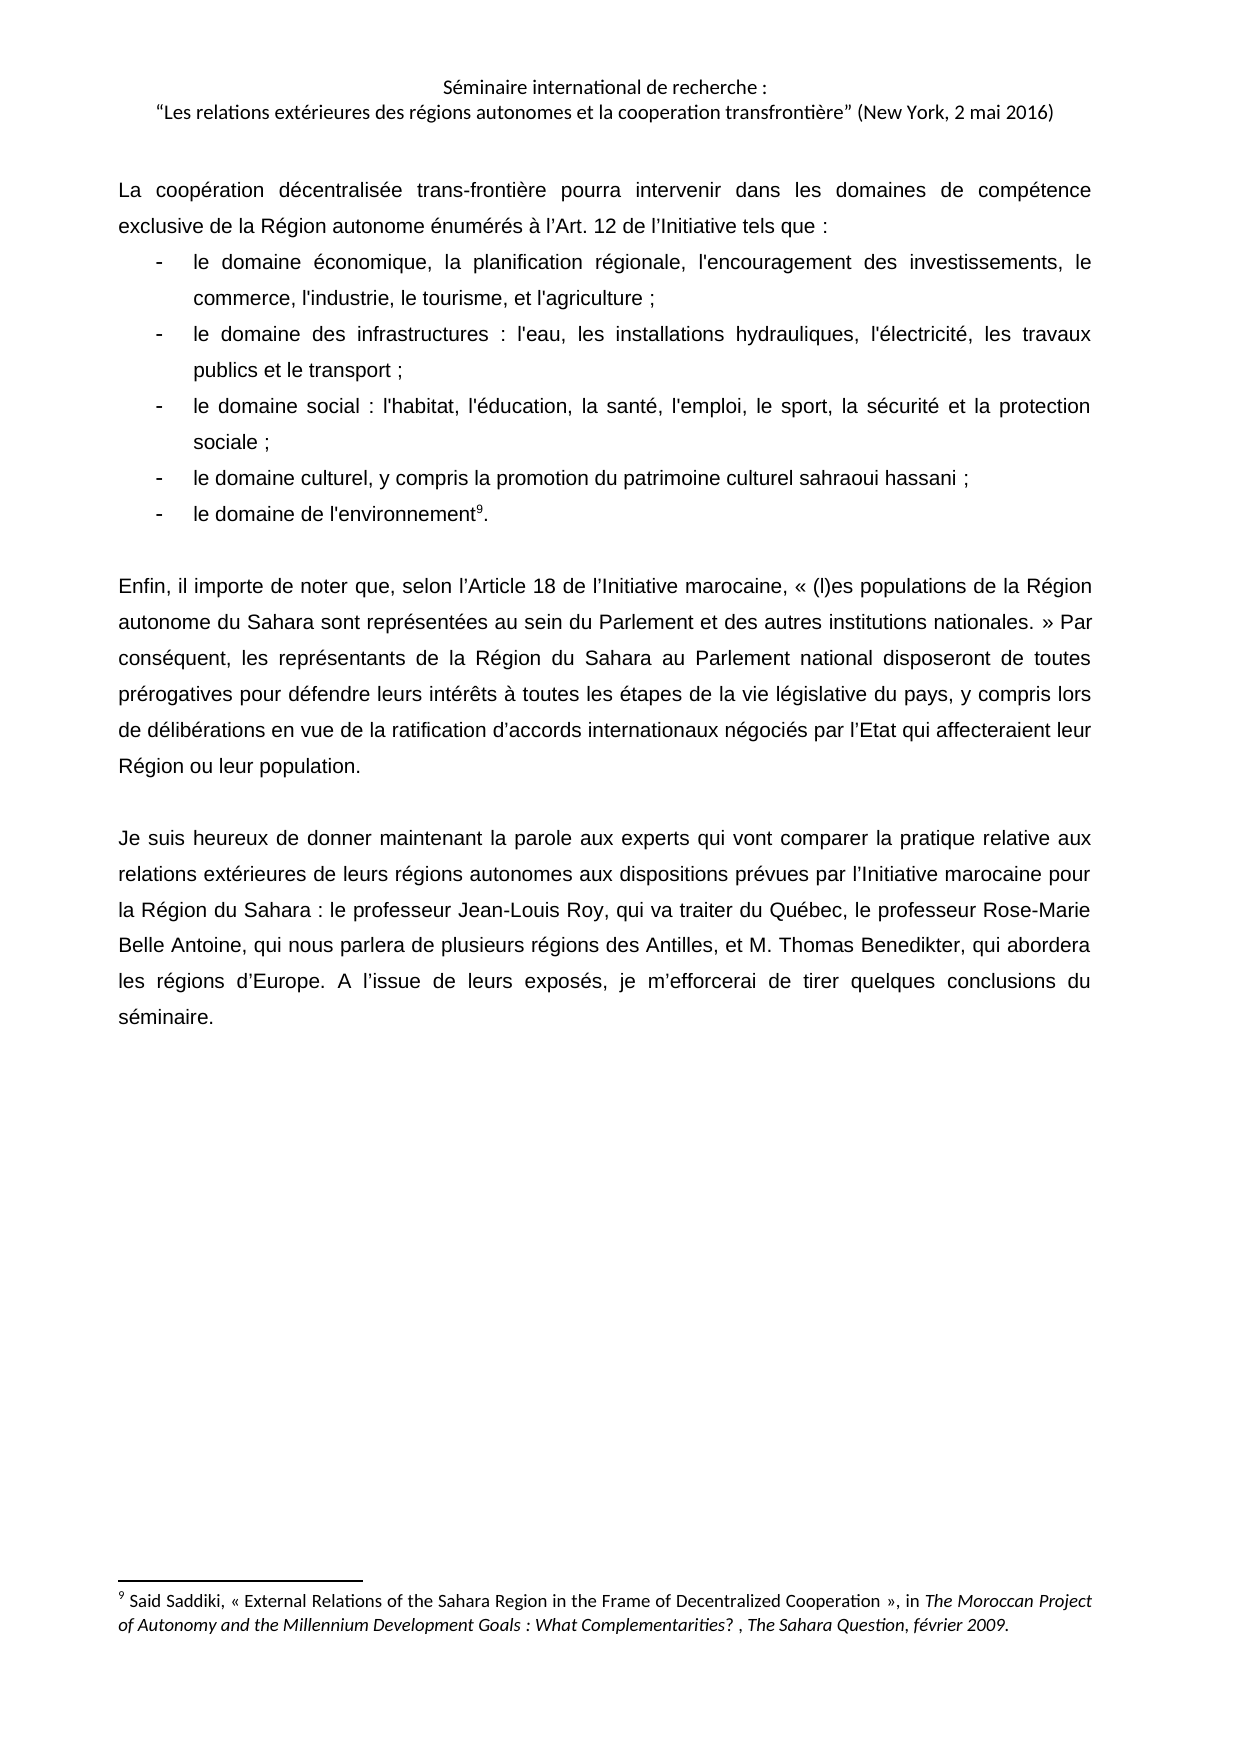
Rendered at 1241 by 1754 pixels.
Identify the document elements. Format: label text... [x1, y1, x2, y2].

text Enfin, il importe de noter que, selon l’Article 18 de l’Initiative marocaine, « (l)es populations de la Région autonome du Sahara sont représentées au sein du Parlement et des autres institutions nationales. » Par conséquent, les représentants de la Région du Sahara au Parlement national disposeront de toutes prérogatives pour défendre leurs intérêts à toutes les étapes de la vie législative du pays, y compris lors de délibérations en vue de la ratification d’accords internationaux négociés par l’Etat qui affecteraient leur Région ou leur population. [118, 574, 1092, 778]
list le domaine de l'environnement. [156, 502, 1092, 526]
text La coopération décentralisée trans-frontière pourra intervenir dans les domaines de compétence exclusive de la Région autonome énumérés à l’Art. 12 de l’Initiative tels que : [118, 178, 1092, 238]
list le domaine culturel, y compris la promotion du patrimoine culturel sahraoui hassani ; [156, 466, 1092, 490]
list le domaine des infrastructures : l'eau, les installations hydrauliques, l'électricité, les travaux publics et le transport ; [156, 322, 1092, 382]
list le domaine économique, la planification régionale, l'encouragement des investissements, le commerce, l'industrie, le tourisme, et l'agriculture ; [156, 250, 1092, 310]
list le domaine social : l'habitat, l'éducation, la santé, l'emploi, le sport, la sécurité et la protection sociale ; [156, 394, 1092, 454]
text Je suis heureux de donner maintenant la parole aux experts qui vont comparer la pratique relative aux relations extérieures de leurs régions autonomes aux dispositions prévues par l’Initiative marocaine pour la Région du Sahara : le professeur Jean-Louis Roy, qui va traiter du Québec, le professeur Rose-Marie Belle Antoine, qui nous parlera de plusieurs régions des Antilles, et M. Thomas Benedikter, qui abordera les régions d’Europe. A l’issue de leurs exposés, je m’efforcerai de tirer quelques conclusions du séminaire. [118, 826, 1092, 1029]
